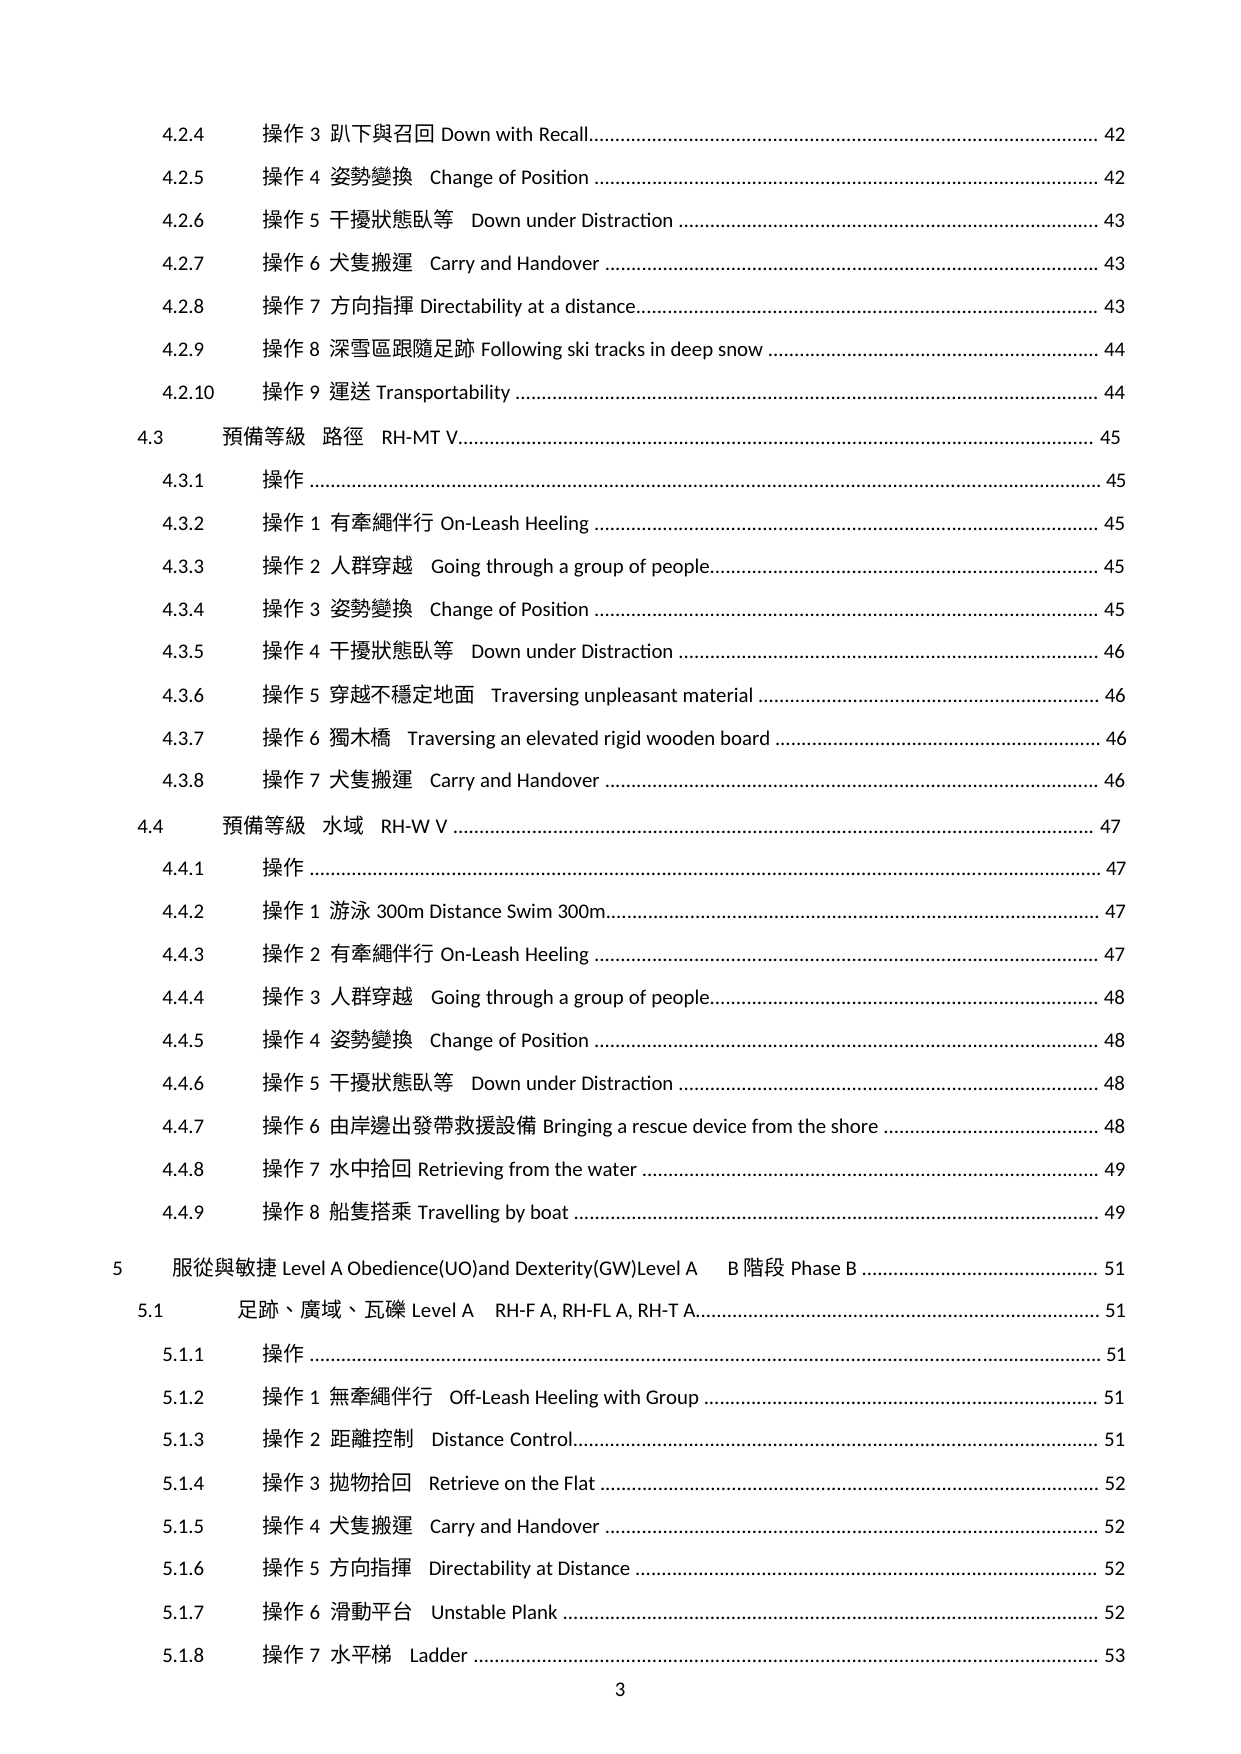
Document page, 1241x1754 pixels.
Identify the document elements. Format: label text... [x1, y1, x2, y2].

text 4.3.4 操作 3 姿勢變換 Change of Position ................................................................................................ 45 [162, 594, 1240, 622]
text 4.2.5 操作 4 姿勢變換 Change of Position ................................................................................................ 42 [162, 162, 1240, 191]
text 3 [614, 1676, 1240, 1702]
text 4.4.5 操作 4 姿勢變換 Change of Position ................................................................................................ 48 [162, 1025, 1240, 1054]
text 5.1.4 操作 3 拋物拾回 Retrieve on the Flat ............................................................................................... 52 [162, 1468, 1240, 1496]
text 4.2.8 操作 7 方向指揮 Directability at a distance........................................................................................ 43 [162, 291, 1240, 320]
text 4.2.10 操作 9 運送 Transportability ............................................................................................................... 44 [162, 377, 1240, 405]
text 4.2.4 操作 3 趴下與召回 Down with Recall................................................................................................. 42 [162, 119, 1240, 147]
text 4.3.1 操作 ....................................................................................................................................................... 45 [162, 465, 1240, 493]
text 4.4 預備等級 水域 RH-W V .......................................................................................................................... 47 [137, 809, 1240, 839]
text 4.2.9 操作 8 深雪區跟隨足跡 Following ski tracks in deep snow ............................................................... 44 [162, 334, 1240, 362]
text 4.4.4 操作 3 人群穿越 Going through a group of people.......................................................................... 48 [162, 982, 1240, 1011]
text 4.4.2 操作 1 游泳 300m Distance Swim 300m.............................................................................................. 47 [162, 896, 1240, 925]
text 4.3.8 操作 7 犬隻搬運 Carry and Handover .............................................................................................. 46 [162, 766, 1240, 794]
text 4.3.3 操作 2 人群穿越 Going through a group of people.......................................................................... 45 [162, 551, 1240, 579]
text 5.1 足跡、廣域、瓦礫 Level A RH-F A, RH-FL A, RH-T A............................................................................. 51 [137, 1296, 1240, 1324]
text 4.3.5 操作 4 干擾狀態臥等 Down under Distraction ................................................................................ 46 [162, 637, 1240, 665]
text 4.3.6 操作 5 穿越不穩定地面 Traversing unpleasant material ................................................................. 46 [162, 680, 1240, 708]
text 5.1.6 操作 5 方向指揮 Directability at Distance ........................................................................................ 52 [162, 1553, 1240, 1582]
text 5.1.5 操作 4 犬隻搬運 Carry and Handover .............................................................................................. 52 [162, 1511, 1240, 1539]
text 5 服從與敏捷 Level A Obedience(UO)and Dexterity(GW)Level A B 階段 Phase B ............................................. 51 [112, 1253, 1240, 1281]
text 5.1.3 操作 2 距離控制 Distance Control.................................................................................................... 51 [162, 1424, 1240, 1453]
text 5.1.2 操作 1 無牽繩伴行 Off-Leash Heeling with Group ........................................................................... 51 [162, 1382, 1240, 1410]
text 4.3 預備等級 路徑 RH-MT V......................................................................................................................... 45 [137, 420, 1240, 450]
text 4.4.7 操作 6 由岸邊出發帶救援設備 Bringing a rescue device from the shore ......................................... 48 [162, 1111, 1240, 1140]
text 4.4.6 操作 5 干擾狀態臥等 Down under Distraction ................................................................................ 48 [162, 1068, 1240, 1097]
text 4.4.3 操作 2 有牽繩伴行 On-Leash Heeling ................................................................................................ 47 [162, 939, 1240, 968]
text 4.4.8 操作 7 水中拾回 Retrieving from the water ....................................................................................... 49 [162, 1154, 1240, 1183]
text 4.4.9 操作 8 船隻搭乘 Travelling by boat .................................................................................................... 49 [162, 1197, 1240, 1226]
text 4.3.2 操作 1 有牽繩伴行 On-Leash Heeling ................................................................................................ 45 [162, 508, 1240, 536]
text 4.3.7 操作 6 獨木橋 Traversing an elevated rigid wooden board .............................................................. 46 [162, 723, 1240, 751]
text 4.2.7 操作 6 犬隻搬運 Carry and Handover .............................................................................................. 43 [162, 248, 1240, 276]
text 4.4.1 操作 ....................................................................................................................................................... 47 [162, 853, 1240, 882]
text 5.1.8 操作 7 水平梯 Ladder ....................................................................................................................... 53 [162, 1640, 1240, 1668]
text 4.2.6 操作 5 干擾狀態臥等 Down under Distraction ................................................................................ 43 [162, 205, 1240, 233]
text 5.1.7 操作 6 滑動平台 Unstable Plank ...................................................................................................... 52 [162, 1597, 1240, 1625]
text 5.1.1 操作 ....................................................................................................................................................... 51 [162, 1339, 1240, 1367]
